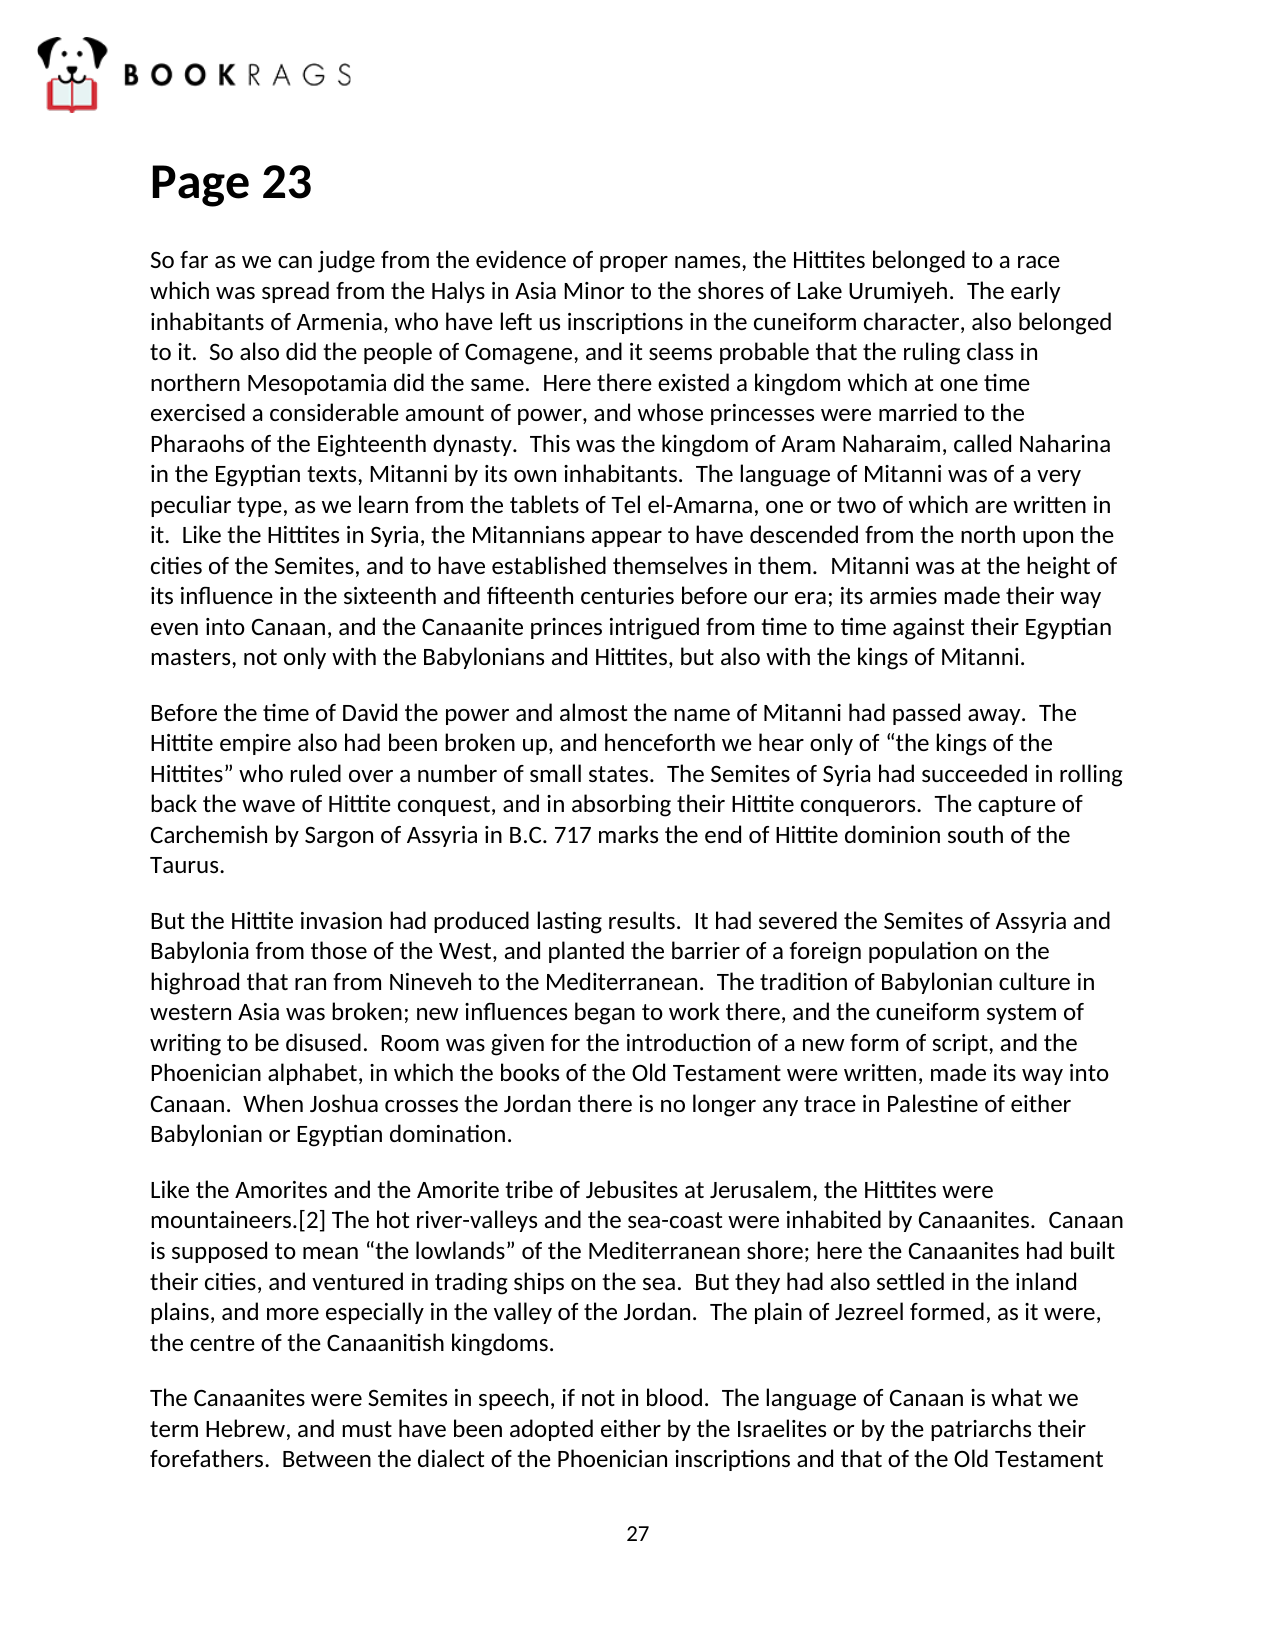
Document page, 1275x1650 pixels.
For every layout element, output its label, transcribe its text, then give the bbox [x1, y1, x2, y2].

text Page 23 [150, 150, 1125, 211]
text So far as we can judge from the evidence of proper names, the Hittites belonged to a race which was spread from the Halys in Asia Minor to the shores of Lake Urumiyeh. The early inhabitants of Armenia, who have left us inscriptions in the cuneiform character, also belonged to it. So also did the people of Comagene, and it seems probable that the ruling class in northern Mesopotamia did the same. Here there existed a kingdom which at one time exercised a considerable amount of power, and whose princesses were married to the Pharaohs of the Eighteenth dynasty. This was the kingdom of Aram Naharaim, called Naharina in the Egyptian texts, Mitanni by its own inhabitants. The language of Mitanni was of a very peculiar type, as we learn from the tablets of Tel el-Amarna, one or two of which are written in it. Like the Hittites in Syria, the Mitannians appear to have descended from the north upon the cities of the Semites, and to have established themselves in them. Mitanni was at the height of its influence in the sixteenth and fifteenth centuries before our era; its armies made their way even into Canaan, and the Canaanite princes intrigued from time to time against their Egyptian masters, not only with the Babylonians and Hittites, but also with the kings of Mitanni. [150, 244, 1125, 672]
picture [37, 37, 351, 113]
text Before the time of David the power and almost the name of Mitanni had passed away. The Hittite empire also had been broken up, and henceforth we hear only of “the kings of the Hittites” who ruled over a number of small states. The Semites of Syria had succeeded in rolling back the wave of Hittite conquest, and in absorbing their Hittite conquerors. The capture of Carchemish by Sargon of Assyria in B.C. 717 marks the end of Hittite dominion south of the Taurus. [150, 697, 1125, 880]
text Like the Amorites and the Amorite tribe of Jebusites at Jerusalem, the Hittites were mountaineers.[2] The hot river-valleys and the sea-coast were inhabited by Canaanites. Canaan is supposed to mean “the lowlands” of the Mediterranean shore; here the Canaanites had built their cities, and ventured in trading ships on the sea. But they had also settled in the inland plains, and more especially in the valley of the Jordan. The plain of Jezreel formed, as it were, the centre of the Canaanitish kingdoms. [150, 1174, 1125, 1357]
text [150, 1382, 1125, 1474]
text But the Hittite invasion had produced lasting results. It had severed the Semites of Assyria and Babylonia from those of the West, and planted the barrier of a foreign population on the highroad that ran from Nineveh to the Mediterranean. The tradition of Babylonian culture in western Asia was broken; new influences began to work there, and the cuneiform system of writing to be disused. Room was given for the introduction of a new form of script, and the Phoenician alphabet, in which the books of the Old Testament were written, made its way into Canaan. When Joshua crosses the Jordan there is no longer any trace in Palestine of either Babylonian or Egyptian domination. [150, 905, 1125, 1149]
